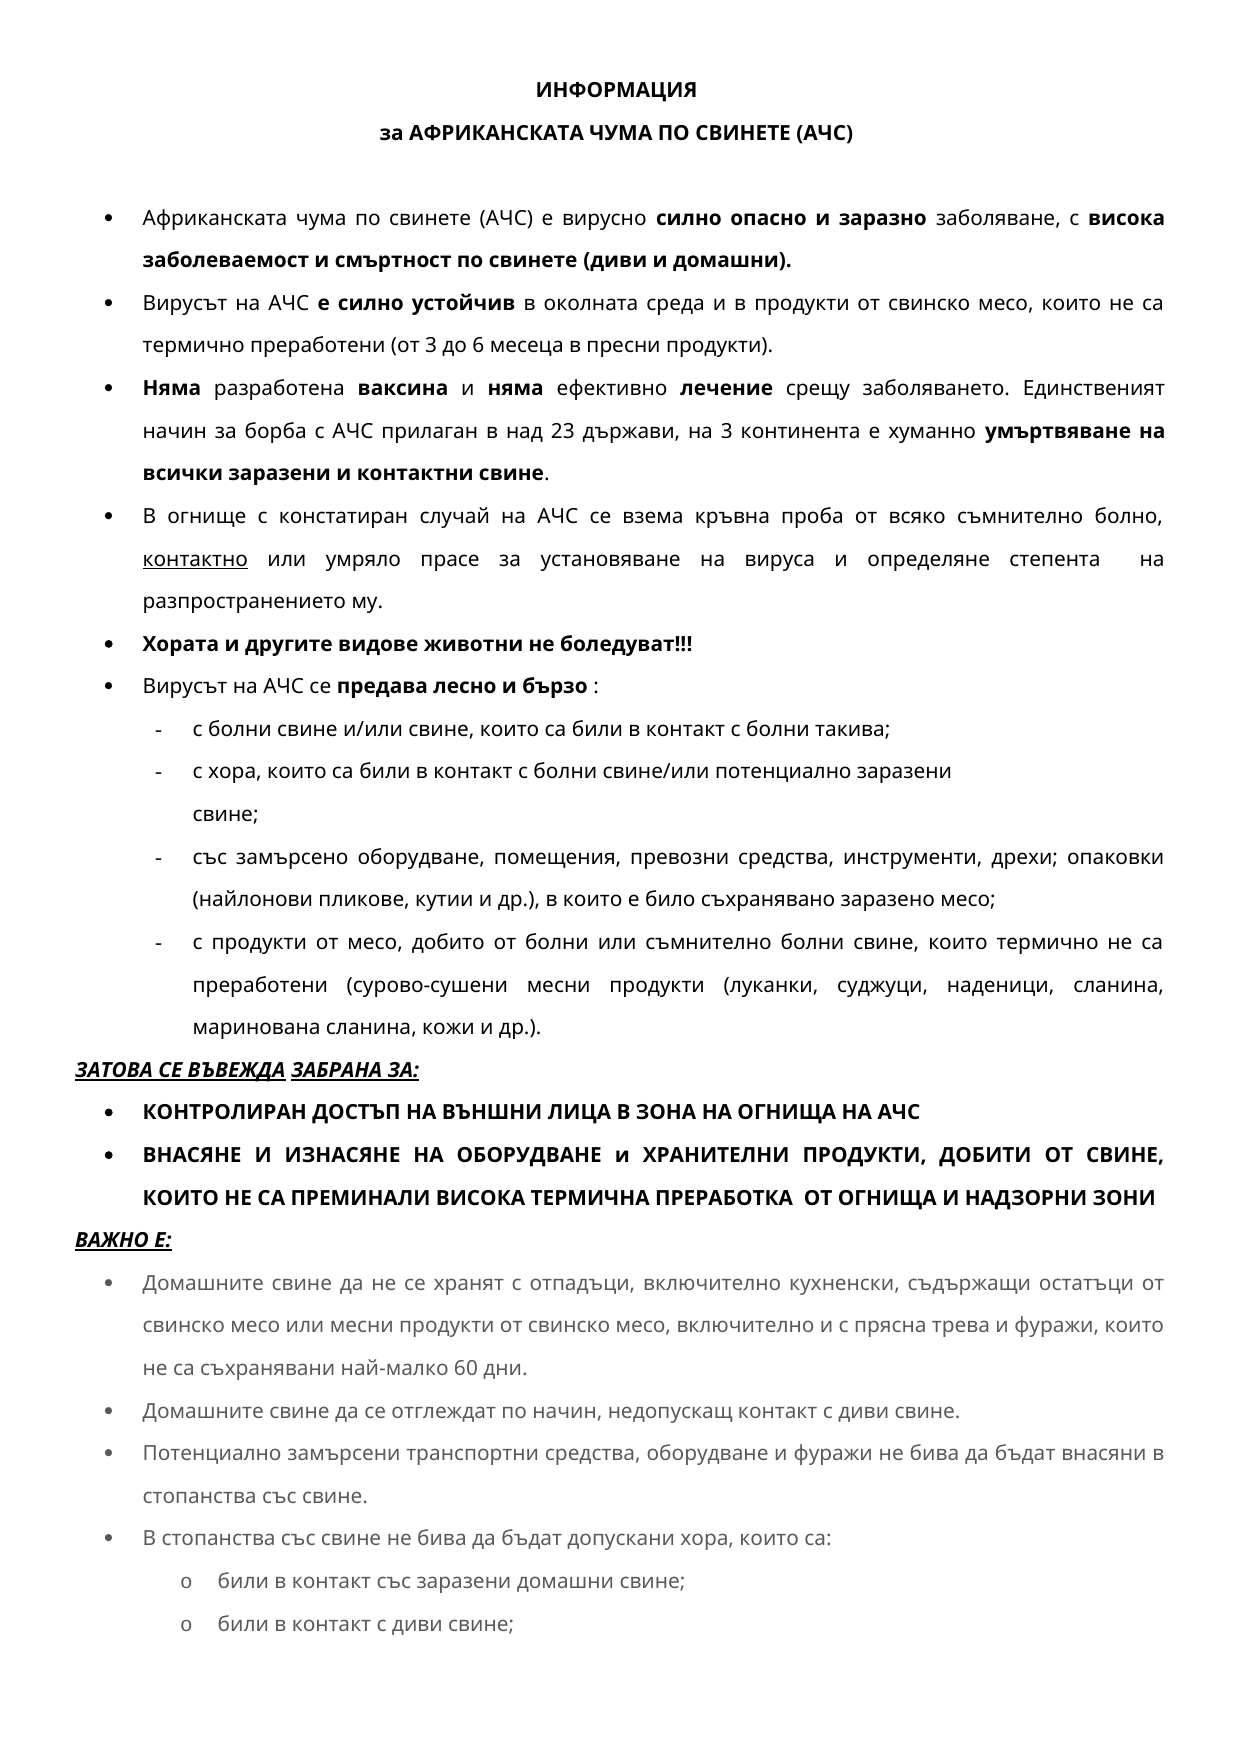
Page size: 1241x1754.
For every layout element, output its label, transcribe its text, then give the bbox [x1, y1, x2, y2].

list с болни свине и/или свине, които са били в контакт с болни такива; [155, 714, 1165, 742]
list КОНТРОЛИРАН ДОСТЪП НА ВЪНШНИ ЛИЦА В ЗОНА НА ОГНИЩА НА АЧС [105, 1097, 1165, 1126]
list Няма разработена ваксина и няма ефективно лечение срещу заболяването. Единственият начин за борба с АЧС прилаган в над 23 държави, на 3 континента е хуманно умъртвяване на всички заразени и контактни свине. [105, 373, 1165, 487]
list В огнище с констатиран случай на АЧС се взема кръвна проба от всяко съмнително болно, контактно или умряло прасе за установяване на вируса и определяне степента на разпространението му. [105, 501, 1165, 615]
list с продукти от месо, добито от болни или съмнително болни свине, които термично не са преработени (сурово-сушени месни продукти (луканки, суджуци, наденици, сланина, маринована сланина, кожи и др.). [155, 927, 1165, 1041]
list Домашните свине да се отглеждат по начин, недопускащ контакт с диви свине. [105, 1396, 1165, 1424]
text ИНФОРМАЦИЯ [67, 75, 1165, 103]
list били в контакт с диви свине; [180, 1609, 1165, 1637]
list били в контакт със заразени домашни свине; [180, 1566, 1165, 1595]
text за АФРИКАНСКАТА ЧУМА ПО СВИНЕТЕ (АЧС) [67, 118, 1165, 146]
list Африканската чума по свинете (АЧС) е вирусно силно опасно и заразно заболяване, с висока заболеваемост и смъртност по свинете (диви и домашни). [105, 203, 1165, 274]
list Вирусът на АЧС е силно устойчив в околната среда и в продукти от свинско месо, които не са термично преработени (от 3 до 6 месеца в пресни продукти). [105, 288, 1165, 359]
text свине; [192, 799, 1165, 828]
list Вирусът на АЧС се предава лесно и бързо : [105, 671, 1165, 700]
list със замърсено оборудване, помещения, превозни средства, инструменти, дрехи; опаковки (найлонови пликове, кутии и др.), в които е било съхранявано заразено месо; [155, 842, 1165, 913]
text ВАЖНО Е: [75, 1225, 1165, 1254]
text ЗАТОВА СЕ ВЪВЕЖДА ЗАБРАНА ЗА: [75, 1055, 1165, 1083]
list с хора, които са били в контакт с болни свине/или потенциално заразени [155, 757, 1165, 785]
list Домашните свине да не се хранят с отпадъци, включително кухненски, съдържащи остатъци от свинско месо или месни продукти от свинско месо, включително и с прясна трева и фуражи, които не са съхранявани най-малко 60 дни. [105, 1268, 1165, 1382]
list Хората и другите видове животни не боледуват!!! [105, 629, 1165, 657]
list ВНАСЯНЕ И ИЗНАСЯНЕ НА ОБОРУДВАНЕ и ХРАНИТЕЛНИ ПРОДУКТИ, ДОБИТИ ОТ СВИНЕ, КОИТО НЕ СА ПРЕМИНАЛИ ВИСОКА ТЕРМИЧНА ПРЕРАБОТКА ОТ ОГНИЩА И НАДЗОРНИ ЗОНИ [105, 1140, 1165, 1211]
list Потенциално замърсени транспортни средства, оборудване и фуражи не бива да бъдат внасяни в стопанства със свине. [105, 1438, 1165, 1509]
list В стопанства със свине не бива да бъдат допускани хора, които са: [105, 1523, 1165, 1552]
